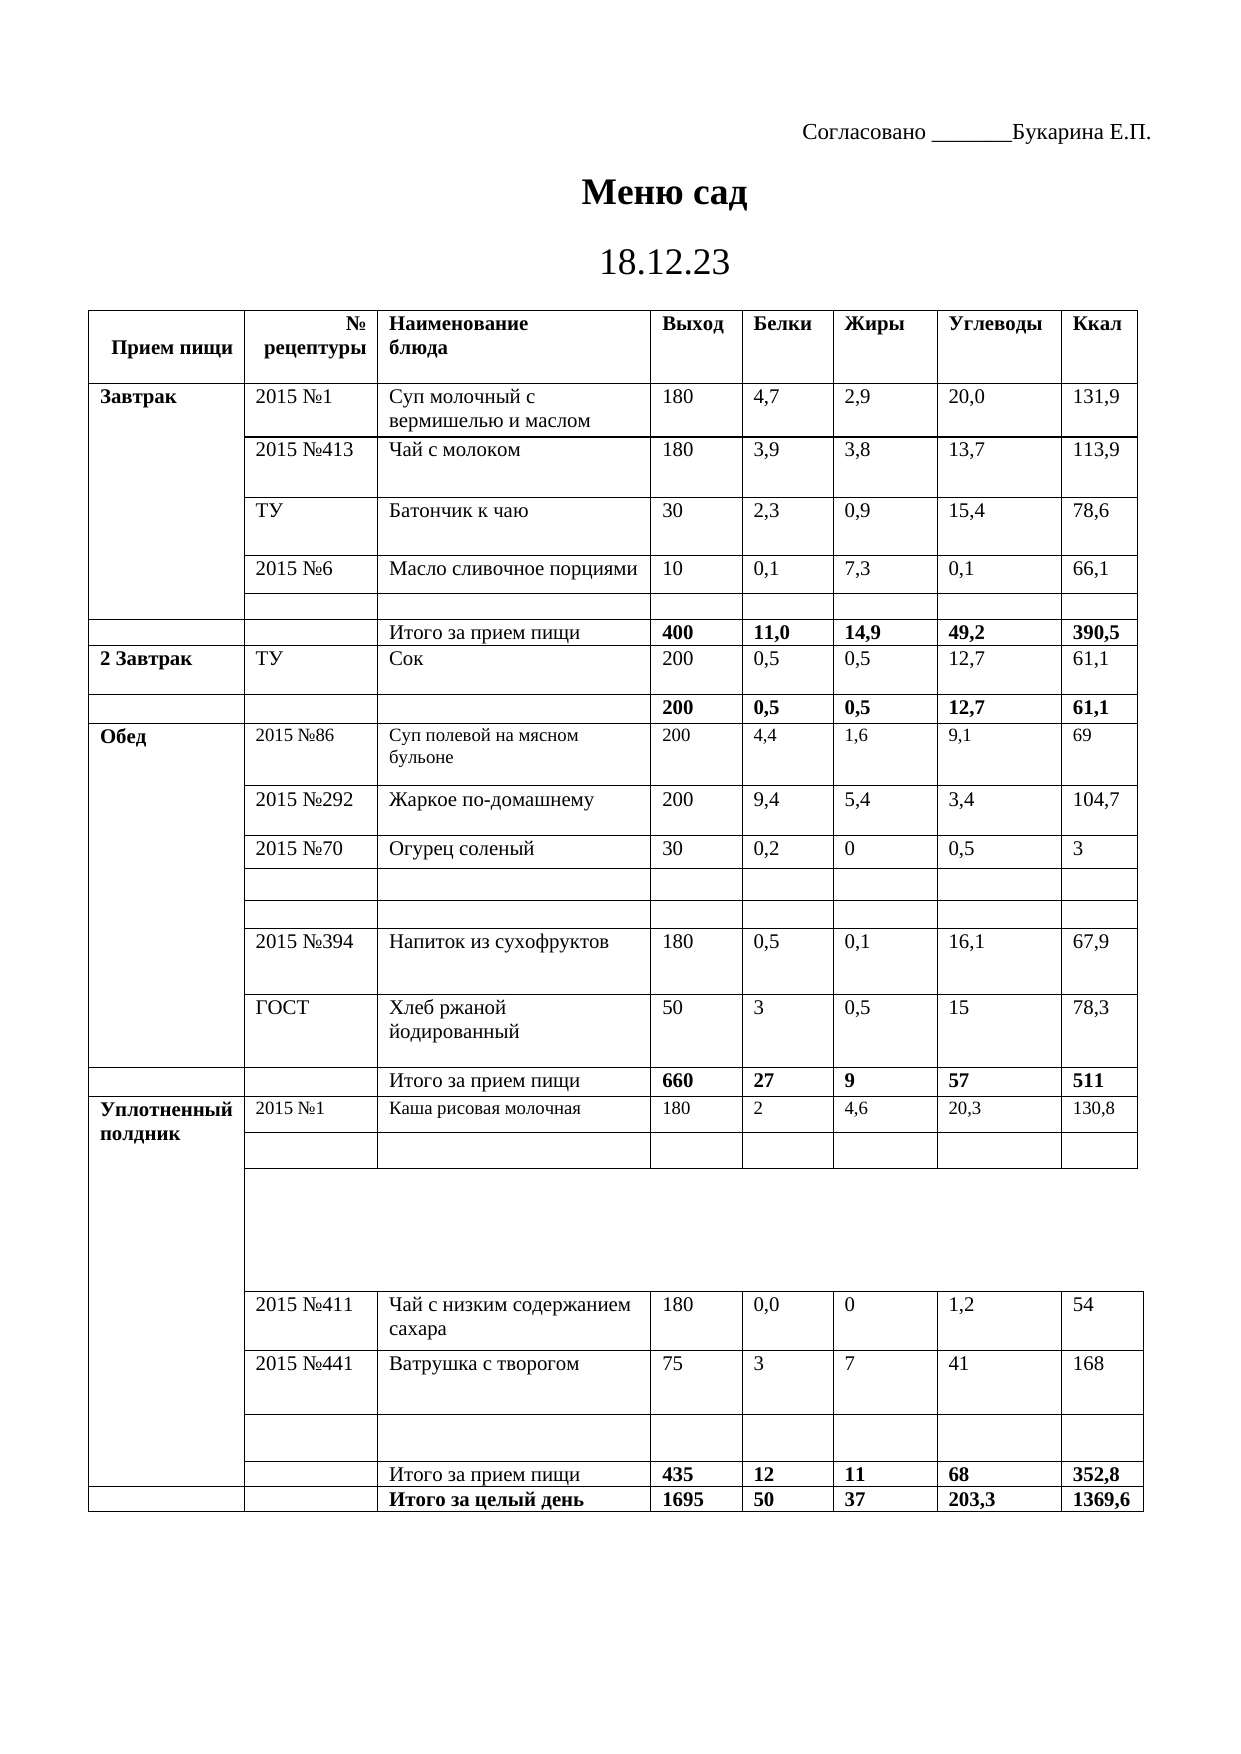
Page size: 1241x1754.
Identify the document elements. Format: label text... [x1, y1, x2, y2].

table_cell Итого за прием пищи [378, 1068, 650, 1096]
table_cell [834, 1415, 937, 1461]
table_cell 2015 №70 [245, 836, 377, 867]
table_cell 511 [1062, 1068, 1137, 1096]
table_cell 203,3 [938, 1487, 1061, 1511]
table_cell [1062, 869, 1137, 900]
table_cell 104,7 [1062, 786, 1137, 834]
table_cell 2015 №394 [245, 929, 377, 994]
table_cell 12 [743, 1462, 833, 1486]
table_cell Масло сливочное порциями [378, 556, 650, 593]
table_cell 2 [743, 1097, 833, 1132]
table_cell [743, 1133, 833, 1168]
table_cell 30 [651, 498, 742, 555]
table_header № рецептуры [245, 311, 377, 383]
table_cell 1,2 [938, 1292, 1061, 1350]
table_cell 130,8 [1062, 1097, 1137, 1132]
table_cell [1062, 901, 1137, 928]
table_cell Уплотненный полдник [89, 1097, 244, 1486]
table_cell 2015 №413 [245, 438, 377, 497]
table_cell 16,1 [938, 929, 1061, 994]
table_cell [245, 1133, 377, 1168]
table_cell [378, 869, 650, 900]
table_cell 0,5 [834, 695, 937, 723]
table_cell 4,4 [743, 724, 833, 785]
table_cell 3 [1062, 836, 1137, 867]
table_cell ТУ [245, 498, 377, 555]
table_cell Завтрак [89, 384, 244, 619]
table_cell [89, 1487, 244, 1511]
table_cell 67,9 [1062, 929, 1137, 994]
table_cell 68 [938, 1462, 1061, 1486]
table_cell 660 [651, 1068, 742, 1096]
table_cell [938, 1415, 1061, 1461]
table_cell [938, 901, 1061, 928]
table_cell 61,1 [1062, 646, 1137, 694]
table_cell [378, 594, 650, 619]
table_header Выход [651, 311, 742, 383]
table_cell 200 [651, 695, 742, 723]
table_cell 5,4 [834, 786, 937, 834]
table_cell [89, 1068, 244, 1096]
table_cell [245, 1068, 377, 1096]
table_cell Итого за прием пищи [378, 1462, 650, 1486]
table_cell 37 [834, 1487, 937, 1511]
table_cell 352,8 [1062, 1462, 1143, 1486]
table_cell 49,2 [938, 620, 1061, 645]
table_cell 27 [743, 1068, 833, 1096]
table_cell [834, 1133, 937, 1168]
table_cell 2015 №411 [245, 1292, 377, 1350]
table_cell 69 [1062, 724, 1137, 785]
table_cell 10 [651, 556, 742, 593]
table_cell 200 [651, 646, 742, 694]
table_cell Сок [378, 646, 650, 694]
table_cell 15,4 [938, 498, 1061, 555]
table_header Ккал [1062, 311, 1137, 383]
table_cell ТУ [245, 646, 377, 694]
table_cell [1062, 594, 1137, 619]
table_cell Чай с низким содержанием сахара [378, 1292, 650, 1350]
table_cell 57 [938, 1068, 1061, 1096]
table_cell 20,0 [938, 384, 1061, 436]
table_cell 180 [651, 384, 742, 436]
table_header Белки [743, 311, 833, 383]
table_cell [651, 1133, 742, 1168]
table_cell 180 [651, 438, 742, 497]
table_cell 168 [1062, 1351, 1143, 1414]
table_cell 0,0 [743, 1292, 833, 1350]
table_cell 13,7 [938, 438, 1061, 497]
table_cell 2015 №6 [245, 556, 377, 593]
table_cell [245, 594, 377, 619]
table_cell [651, 901, 742, 928]
table_cell [378, 1415, 650, 1461]
table_cell 0,5 [743, 646, 833, 694]
table_cell Суп полевой на мясном бульоне [378, 724, 650, 785]
table_cell 0,1 [743, 556, 833, 593]
text Согласовано _______Букарина Е.П. [177, 118, 1152, 144]
table_cell 78,6 [1062, 498, 1137, 555]
table_cell 180 [651, 1097, 742, 1132]
table_cell [245, 620, 377, 645]
table_cell [245, 869, 377, 900]
table_cell [834, 869, 937, 900]
table_cell 0 [834, 1292, 937, 1350]
table_cell [378, 901, 650, 928]
table_cell 2015 №86 [245, 724, 377, 785]
table_cell 66,1 [1062, 556, 1137, 593]
table_cell 200 [651, 724, 742, 785]
table_cell 11,0 [743, 620, 833, 645]
table_cell 3 [743, 1351, 833, 1414]
table_cell 0,5 [938, 836, 1061, 867]
table_cell [245, 1462, 377, 1486]
table_cell Суп молочный с вермишелью и маслом [378, 384, 650, 436]
table_cell 2,9 [834, 384, 937, 436]
table_cell [245, 1415, 377, 1461]
table_cell 3,4 [938, 786, 1061, 834]
table_cell Итого за целый день [378, 1487, 650, 1511]
table_cell [89, 620, 244, 645]
table_cell 2015 №441 [245, 1351, 377, 1414]
table_cell 1695 [651, 1487, 742, 1511]
table_cell 61,1 [1062, 695, 1137, 723]
table_cell 12,7 [938, 646, 1061, 694]
table_header Углеводы [938, 311, 1061, 383]
table_cell [378, 695, 650, 723]
table_cell Напиток из сухофруктов [378, 929, 650, 994]
table_cell Хлеб ржаной йодированный [378, 995, 650, 1067]
table_cell 0,1 [938, 556, 1061, 593]
table_cell 400 [651, 620, 742, 645]
table_cell Каша рисовая молочная [378, 1097, 650, 1132]
table_cell Итого за прием пищи [378, 620, 650, 645]
table_cell [938, 594, 1061, 619]
table_cell 9,4 [743, 786, 833, 834]
table_cell [834, 901, 937, 928]
table_cell [743, 869, 833, 900]
table_cell 4,7 [743, 384, 833, 436]
text Меню сад [177, 169, 1152, 212]
table_cell 3 [743, 995, 833, 1067]
table_cell 41 [938, 1351, 1061, 1414]
table_cell 54 [1062, 1292, 1143, 1350]
table_cell [743, 1415, 833, 1461]
table_cell 4,6 [834, 1097, 937, 1132]
table_cell ГОСТ [245, 995, 377, 1067]
table_cell Ватрушка с творогом [378, 1351, 650, 1414]
table_cell 0,5 [834, 995, 937, 1067]
table_cell 75 [651, 1351, 742, 1414]
table_cell [378, 1133, 650, 1168]
table_cell 200 [651, 786, 742, 834]
table_cell 3,9 [743, 438, 833, 497]
table_cell 1369,6 [1062, 1487, 1143, 1511]
table_cell [1062, 1133, 1137, 1168]
table_cell 2 Завтрак [89, 646, 244, 694]
table_cell 435 [651, 1462, 742, 1486]
table_cell [245, 901, 377, 928]
table_cell 0,9 [834, 498, 937, 555]
table_cell [1062, 1415, 1143, 1461]
table_cell Чай с молоком [378, 438, 650, 497]
table_cell 50 [743, 1487, 833, 1511]
table_cell 180 [651, 929, 742, 994]
table_cell 0 [834, 836, 937, 867]
table_cell 390,5 [1062, 620, 1137, 645]
table_cell 78,3 [1062, 995, 1137, 1067]
table_header Наименование блюда [378, 311, 650, 383]
table_cell 14,9 [834, 620, 937, 645]
table_cell [651, 869, 742, 900]
table_cell 9 [834, 1068, 937, 1096]
table_cell 113,9 [1062, 438, 1137, 497]
table_cell [89, 695, 244, 723]
table_cell 9,1 [938, 724, 1061, 785]
table_cell 0,5 [743, 929, 833, 994]
table_cell [938, 1133, 1061, 1168]
table_cell 0,5 [834, 646, 937, 694]
text 18.12.23 [177, 239, 1152, 283]
table_cell Огурец соленый [378, 836, 650, 867]
table_cell 15 [938, 995, 1061, 1067]
table_header Жиры [834, 311, 937, 383]
table_cell 2015 №1 [245, 1097, 377, 1132]
table_cell [834, 594, 937, 619]
table_cell 30 [651, 836, 742, 867]
table_cell Батончик к чаю [378, 498, 650, 555]
table_cell 1,6 [834, 724, 937, 785]
table_cell [743, 901, 833, 928]
table_cell 7 [834, 1351, 937, 1414]
table_cell 131,9 [1062, 384, 1137, 436]
table_cell 7,3 [834, 556, 937, 593]
table_cell [245, 1487, 377, 1511]
table_cell 2,3 [743, 498, 833, 555]
table_cell [651, 1415, 742, 1461]
table_cell 2015 №1 [245, 384, 377, 436]
table_cell 50 [651, 995, 742, 1067]
table_cell 11 [834, 1462, 937, 1486]
table_header Прием пищи [89, 311, 244, 383]
table_cell 0,2 [743, 836, 833, 867]
table_cell [245, 695, 377, 723]
table_cell 20,3 [938, 1097, 1061, 1132]
table_cell Жаркое по-домашнему [378, 786, 650, 834]
table_cell 3,8 [834, 438, 937, 497]
table_cell 0,5 [743, 695, 833, 723]
table_cell [651, 594, 742, 619]
table_cell 0,1 [834, 929, 937, 994]
table_cell 180 [651, 1292, 742, 1350]
table_cell [938, 869, 1061, 900]
table_cell Обед [89, 724, 244, 1067]
table_cell [743, 594, 833, 619]
table_cell 12,7 [938, 695, 1061, 723]
table_cell 2015 №292 [245, 786, 377, 834]
